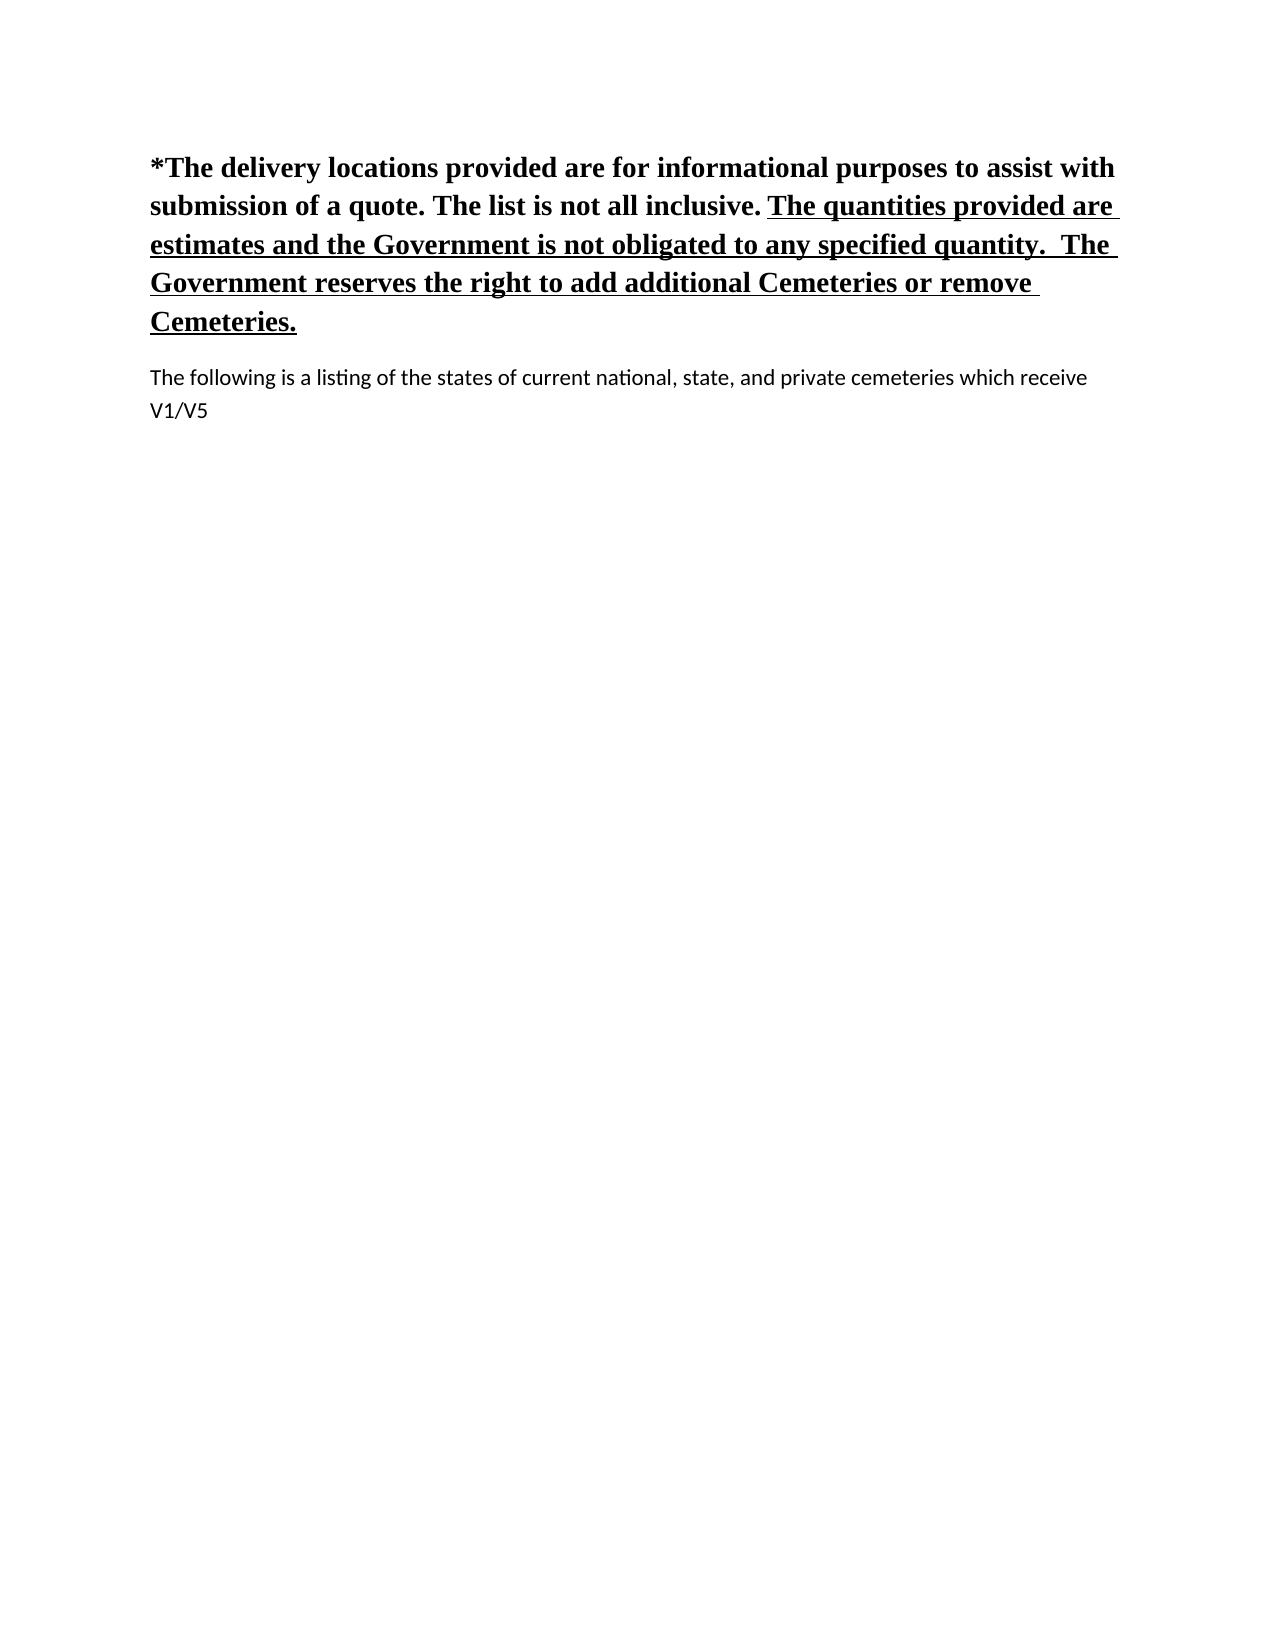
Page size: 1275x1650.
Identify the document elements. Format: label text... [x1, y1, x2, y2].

text The following is a listing of the states of current national, state, and private cemeteries which receive V1/V5 [150, 363, 1125, 424]
text *The delivery locations provided are for informational purposes to assist with submission of a quote. The list is not all inclusive. The quantities provided are estimates and the Government is not obligated to any specified quantity. The Government reserves the right to add additional Cemeteries or remove Cemeteries. [150, 150, 1125, 338]
